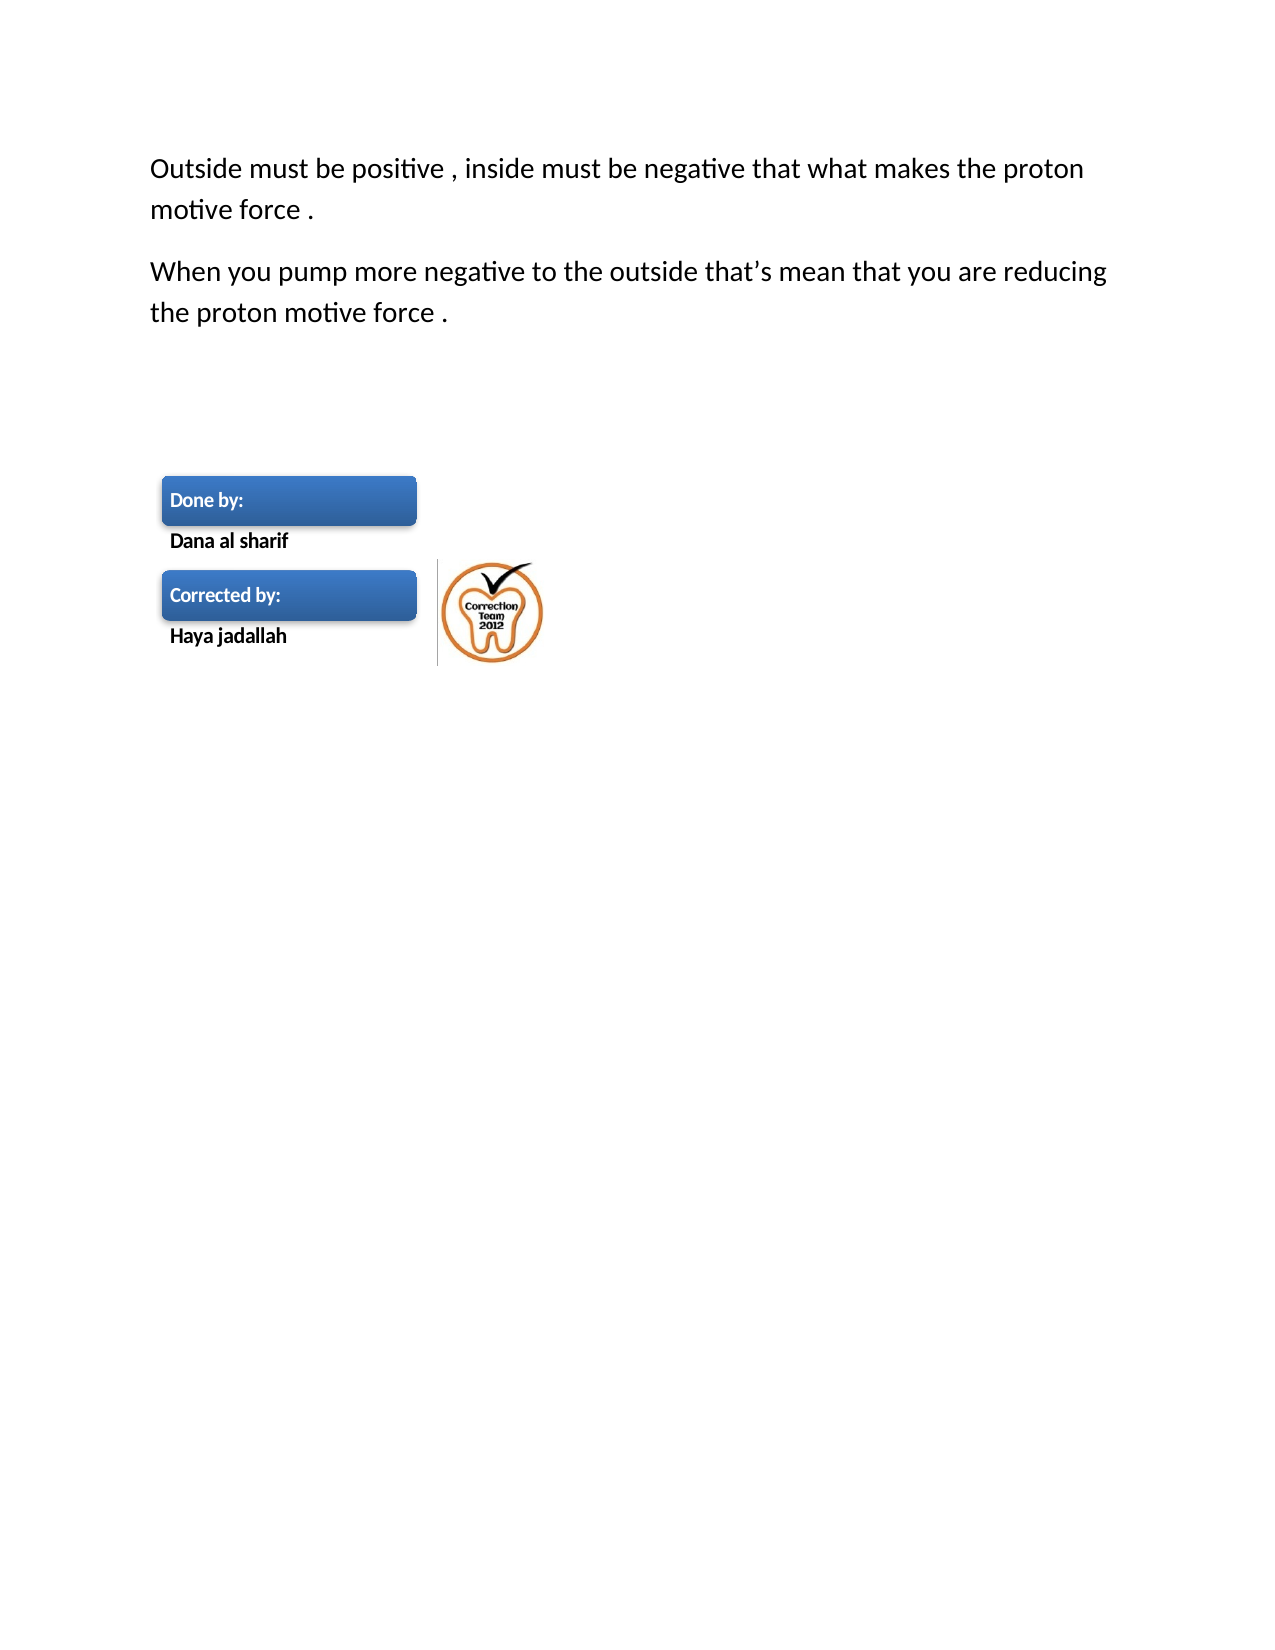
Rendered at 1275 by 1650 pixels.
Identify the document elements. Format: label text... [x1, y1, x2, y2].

text Outside must be positive , inside must be negative that what makes the proton motive force . [150, 150, 1125, 227]
picture [437, 559, 545, 666]
text When you pump more negative to the outside that’s mean that you are reducing the proton motive force . [150, 253, 1125, 329]
